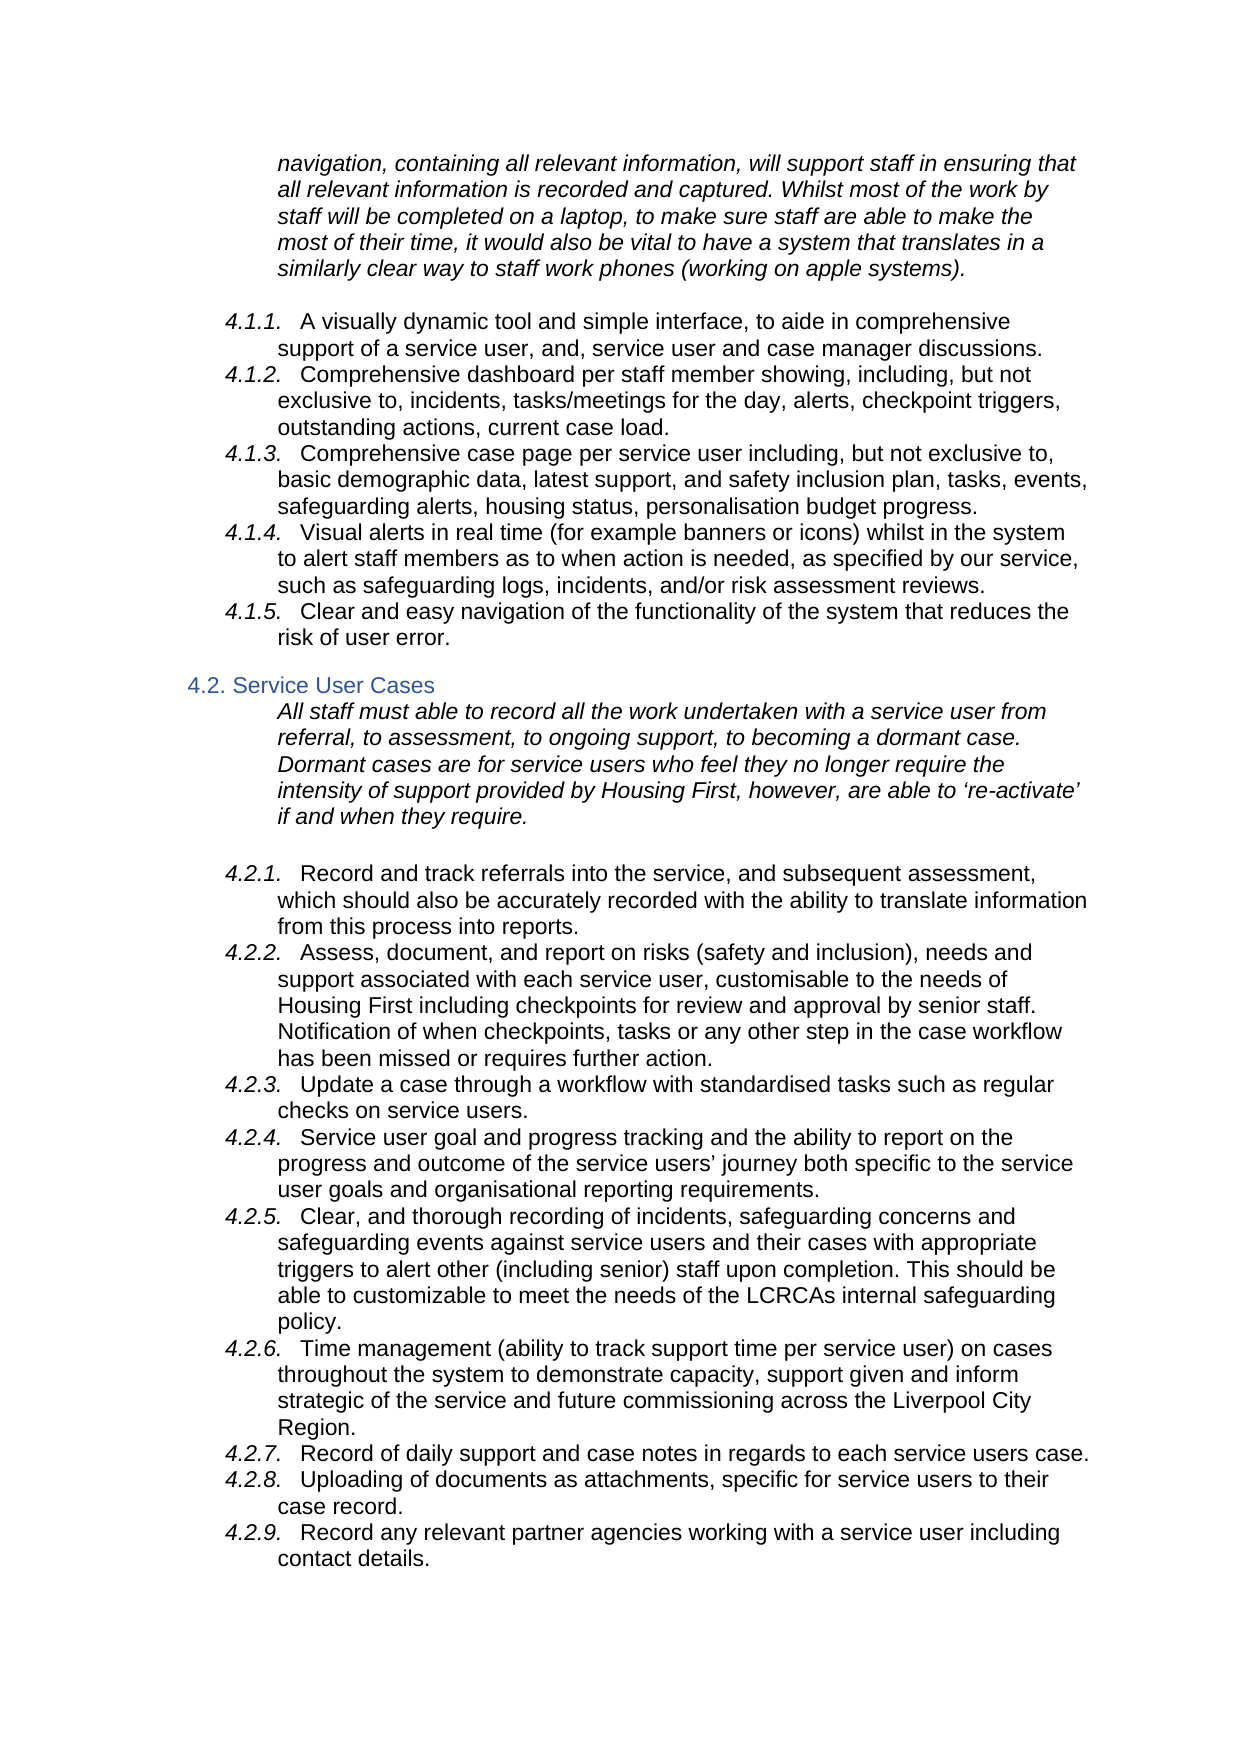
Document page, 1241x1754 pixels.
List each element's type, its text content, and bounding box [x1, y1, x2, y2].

list Record any relevant partner agencies working with a service user including contact details. [225, 1519, 1090, 1572]
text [277, 150, 1090, 282]
list Time management (ability to track support time per service user) on cases throughout the system to demonstrate capacity, support given and inform strategic of the service and future commissioning across the Liverpool City Region. [225, 1334, 1090, 1440]
list All staff must able to record all the work undertaken with a service user from referral, to assessment, to ongoing support, to becoming a dormant case. [277, 698, 1090, 751]
list Clear, and thorough recording of incidents, safeguarding concerns and safeguarding events against service users and their cases with appropriate triggers to alert other (including senior) staff upon completion. This should be able to customizable to meet the needs of the LCRCAs internal safeguarding policy. [225, 1203, 1090, 1334]
list Assess, document, and report on risks (safety and inclusion), needs and support associated with each service user, customisable to the needs of Housing First including checkpoints for review and approval by senior staff. Notification of when checkpoints, tasks or any other step in the case workflow has been missed or requires further action. [225, 939, 1090, 1071]
list Comprehensive dashboard per staff member showing, including, but not exclusive to, incidents, tasks/meetings for the day, alerts, checkpoint triggers, outstanding actions, current case load. [225, 361, 1090, 440]
list Visual alerts in real time (for example banners or icons) whilst in the system to alert staff members as to when action is needed, as specified by our service, such as safeguarding logs, incidents, and/or risk assessment reviews. [225, 519, 1090, 598]
list Uploading of documents as attachments, specific for service users to their case record. [225, 1466, 1090, 1519]
list Record of daily support and case notes in regards to each service users case. [225, 1440, 1090, 1466]
list Clear and easy navigation of the functionality of the system that reduces the risk of user error. [225, 598, 1090, 651]
list Dormant cases are for service users who feel they no longer require the intensity of support provided by Housing First, however, are able to ‘re-activate’ if and when they require. [277, 751, 1090, 830]
list Comprehensive case page per service user including, but not exclusive to, basic demographic data, latest support, and safety inclusion plan, tasks, events, safeguarding alerts, housing status, personalisation budget progress. [225, 440, 1090, 519]
subtitle Service User Cases [187, 672, 1090, 698]
list Update a case through a workflow with standardised tasks such as regular checks on service users. [225, 1071, 1090, 1124]
list Service user goal and progress tracking and the ability to report on the progress and outcome of the service users’ journey both specific to the service user goals and organisational reporting requirements. [225, 1124, 1090, 1203]
list A visually dynamic tool and simple interface, to aide in comprehensive support of a service user, and, service user and case manager discussions. [225, 308, 1090, 361]
list Record and track referrals into the service, and subsequent assessment, which should also be accurately recorded with the ability to translate information from this process into reports. [225, 860, 1090, 939]
